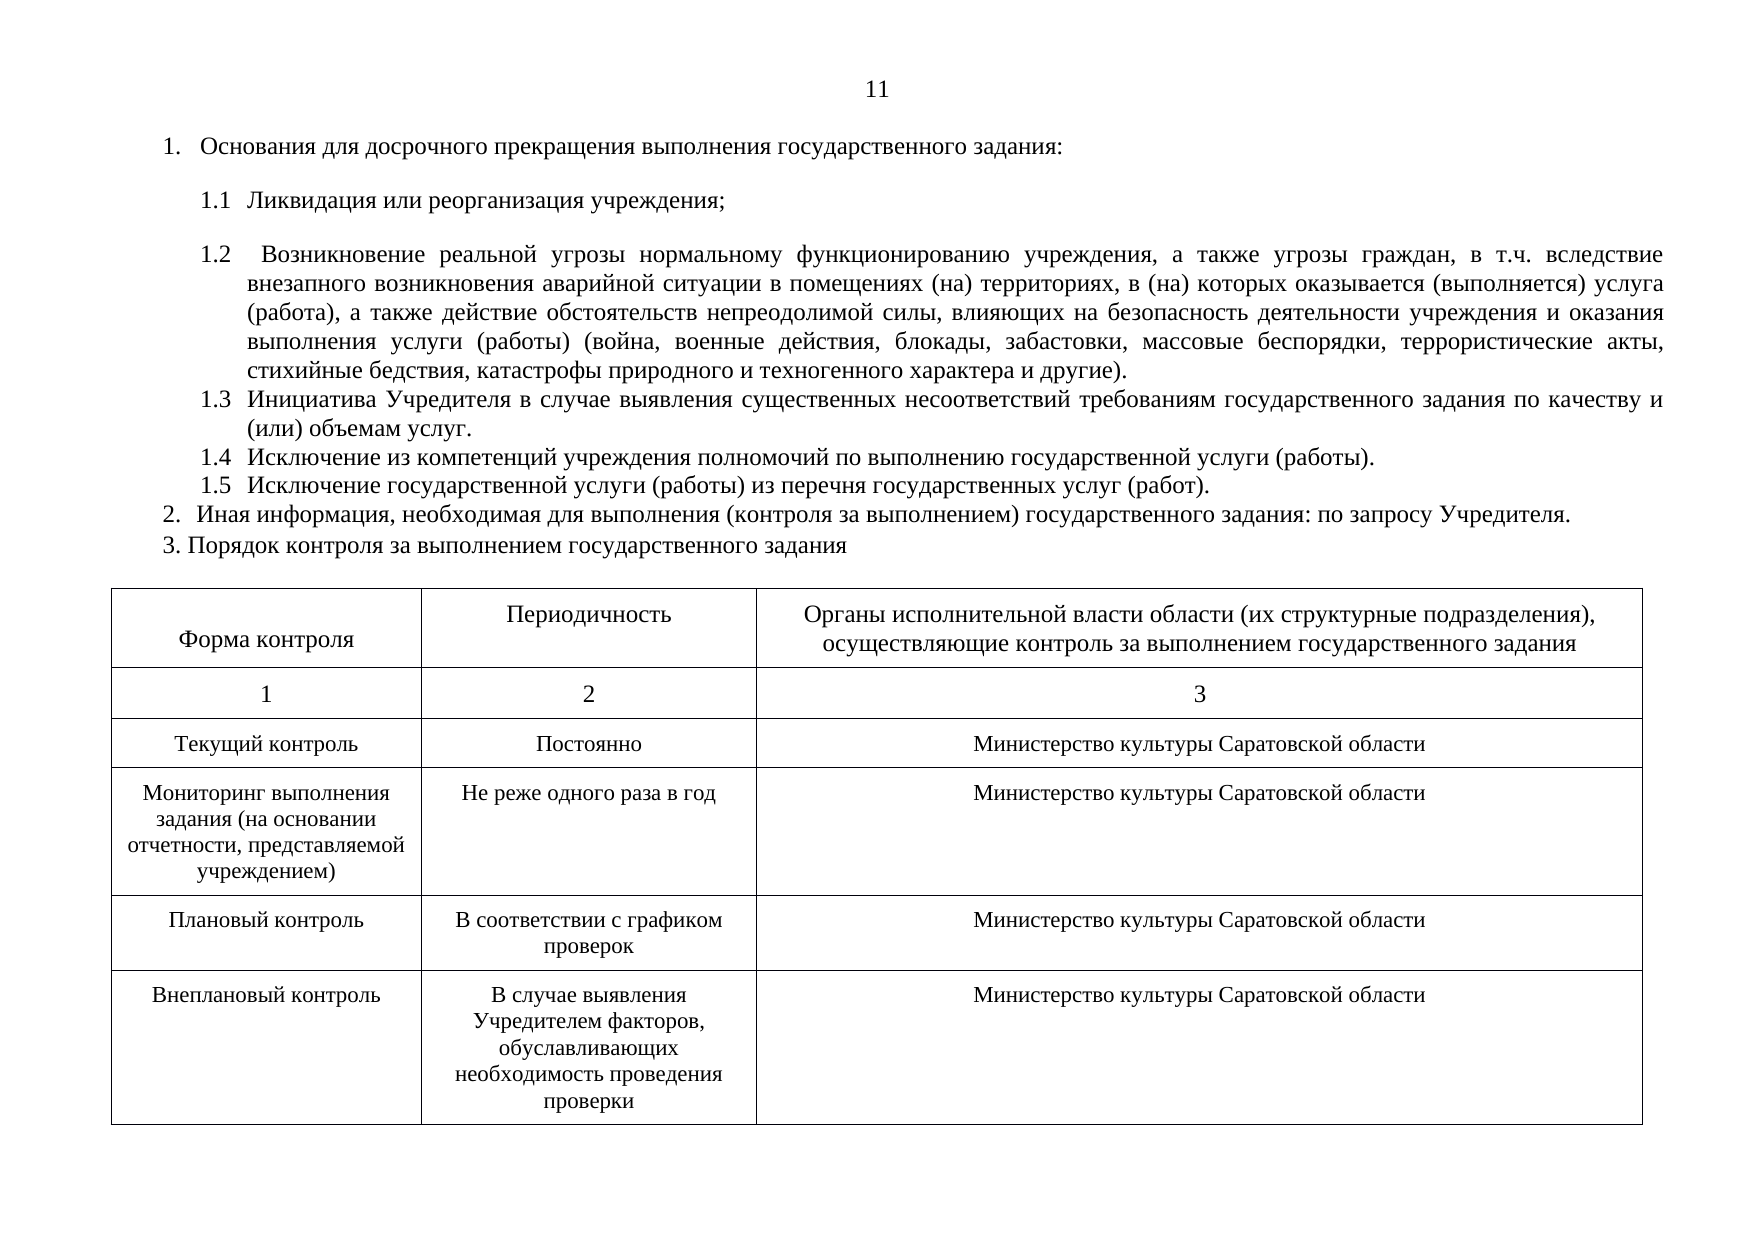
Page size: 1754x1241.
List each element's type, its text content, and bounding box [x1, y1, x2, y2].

list Ликвидация или реорганизация учреждения; [200, 185, 1665, 214]
table_cell В соответствии с графиком проверок [422, 896, 756, 969]
table_cell Мониторинг выполнения задания (на основании отчетности, представляемой учреждением) [112, 768, 421, 894]
list Исключение государственной услуги (работы) из перечня государственных услуг (работ). [200, 470, 1665, 499]
table_cell Министерство культуры Саратовской области [757, 719, 1642, 767]
list Исключение из компетенций учреждения полномочий по выполнению государственной услуги (работы). [200, 442, 1665, 470]
table_header Органы исполнительной власти области (их структурные подразделения), осуществляющие контроль за выполнением государственного задания [757, 589, 1642, 667]
text 3. Порядок контроля за выполнением государственного задания [89, 530, 1665, 559]
list Основания для досрочного прекращения выполнения государственного задания: [162, 131, 1665, 160]
table_cell Министерство культуры Саратовской области [757, 896, 1642, 969]
table_cell Постоянно [422, 719, 756, 767]
table_cell Министерство культуры Саратовской области [757, 971, 1642, 1124]
table_cell Плановый контроль [112, 896, 421, 969]
list Возникновение реальной угрозы нормальному функционированию учреждения, а также угрозы граждан, в т.ч. вследствие внезапного возникновения аварийной ситуации в помещениях (на) территориях, в (на) которых оказывается (выполняется) услуга (работа), а также действие обстоятельств непреодолимой силы, влияющих на безопасность деятельности учреждения и оказания выполнения услуги (работы) (война, военные действия, блокады, забастовки, массовые беспорядки, террористические акты, стихийные бедствия, катастрофы природного и техногенного характера и другие). [200, 239, 1665, 384]
table_cell Министерство культуры Саратовской области [757, 768, 1642, 894]
table_header Форма контроля [112, 589, 421, 667]
table_cell Не реже одного раза в год [422, 768, 756, 894]
table_cell В случае выявления Учредителем факторов, обуславливающих необходимость проведения проверки [422, 971, 756, 1124]
table_cell 2 [422, 668, 756, 718]
table_cell 1 [112, 668, 421, 718]
text 2. Иная информация, необходимая для выполнения (контроля за выполнением) государственного задания: по запросу Учредителя. [89, 499, 1665, 530]
list Инициатива Учредителя в случае выявления существенных несоответствий требованиям государственного задания по качеству и (или) объемам услуг. [200, 384, 1665, 442]
table_header Периодичность [422, 589, 756, 667]
table_cell Текущий контроль [112, 719, 421, 767]
table_cell Внеплановый контроль [112, 971, 421, 1124]
table_cell 3 [757, 668, 1642, 718]
